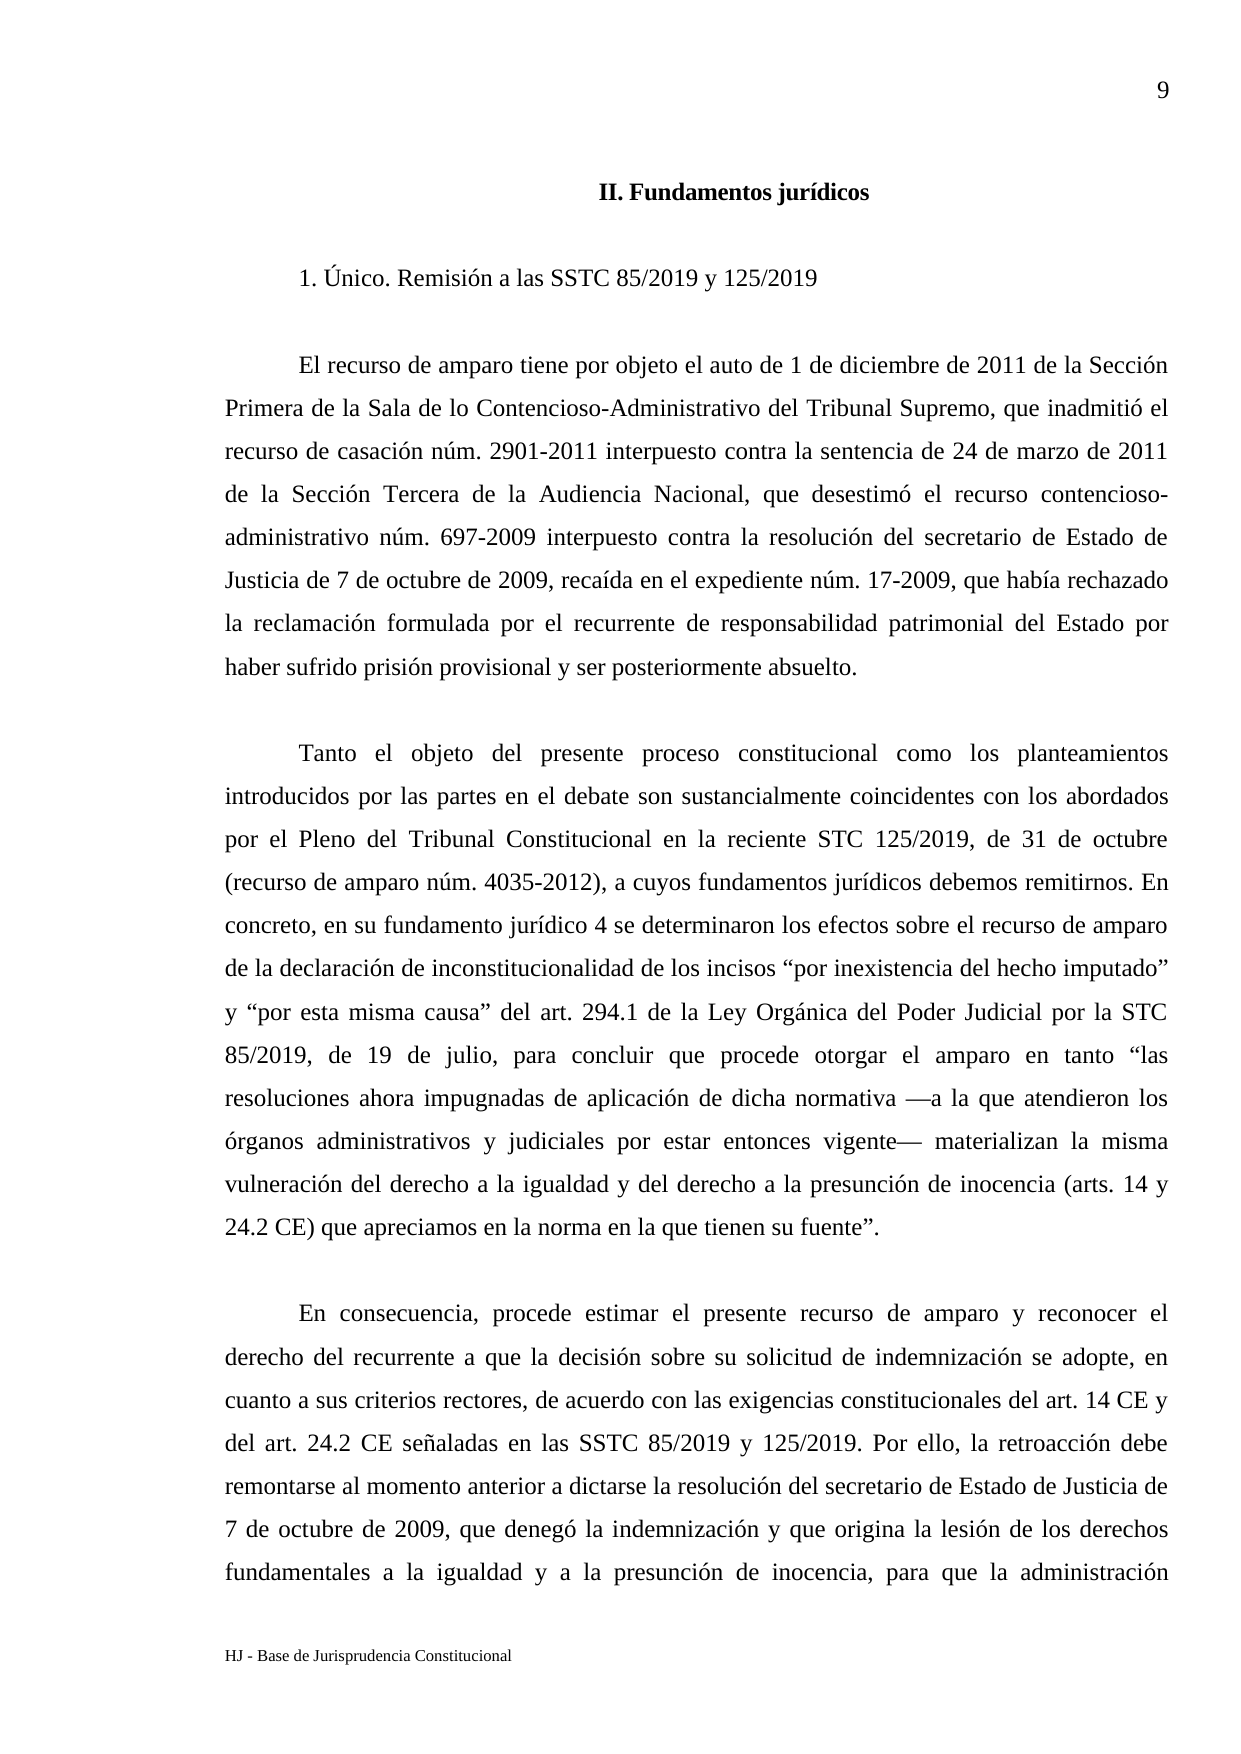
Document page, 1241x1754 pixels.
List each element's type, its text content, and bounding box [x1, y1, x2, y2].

text 1. Único. Remisión a las SSTC 85/2019 y 125/2019 [224, 263, 1169, 292]
subtitle II. Fundamentos jurídicos [224, 177, 1169, 206]
text Tanto el objeto del presente proceso constitucional como los planteamientos introducidos por las partes en el debate son sustancialmente coincidentes con los abordados por el Pleno del Tribunal Constitucional en la reciente STC 125/2019, de 31 de octubre (recurso de amparo núm. 4035-2012), a cuyos fundamentos jurídicos debemos remitirnos. En concreto, en su fundamento jurídico 4 se determinaron los efectos sobre el recurso de amparo de la declaración de inconstitucionalidad de los incisos “por inexistencia del hecho imputado” y “por esta misma causa” del art. 294.1 de la Ley Orgánica del Poder Judicial por la STC 85/2019, de 19 de julio, para concluir que procede otorgar el amparo en tanto “las resoluciones ahora impugnadas de aplicación de dicha normativa —a la que atendieron los órganos administrativos y judiciales por estar entonces vigente— materializan la misma vulneración del derecho a la igualdad y del derecho a la presunción de inocencia (arts. 14 y 24.2 CE) que apreciamos en la norma en la que tienen su fuente”. [224, 738, 1169, 1241]
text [224, 1298, 1169, 1586]
text El recurso de amparo tiene por objeto el auto de 1 de diciembre de 2011 de la Sección Primera de la Sala de lo Contencioso-Administrativo del Tribunal Supremo, que inadmitió el recurso de casación núm. 2901-2011 interpuesto contra la sentencia de 24 de marzo de 2011 de la Sección Tercera de la Audiencia Nacional, que desestimó el recurso contencioso-administrativo núm. 697-2009 interpuesto contra la resolución del secretario de Estado de Justicia de 7 de octubre de 2009, recaída en el expediente núm. 17-2009, que había rechazado la reclamación formulada por el recurrente de responsabilidad patrimonial del Estado por haber sufrido prisión provisional y ser posteriormente absuelto. [224, 350, 1169, 680]
